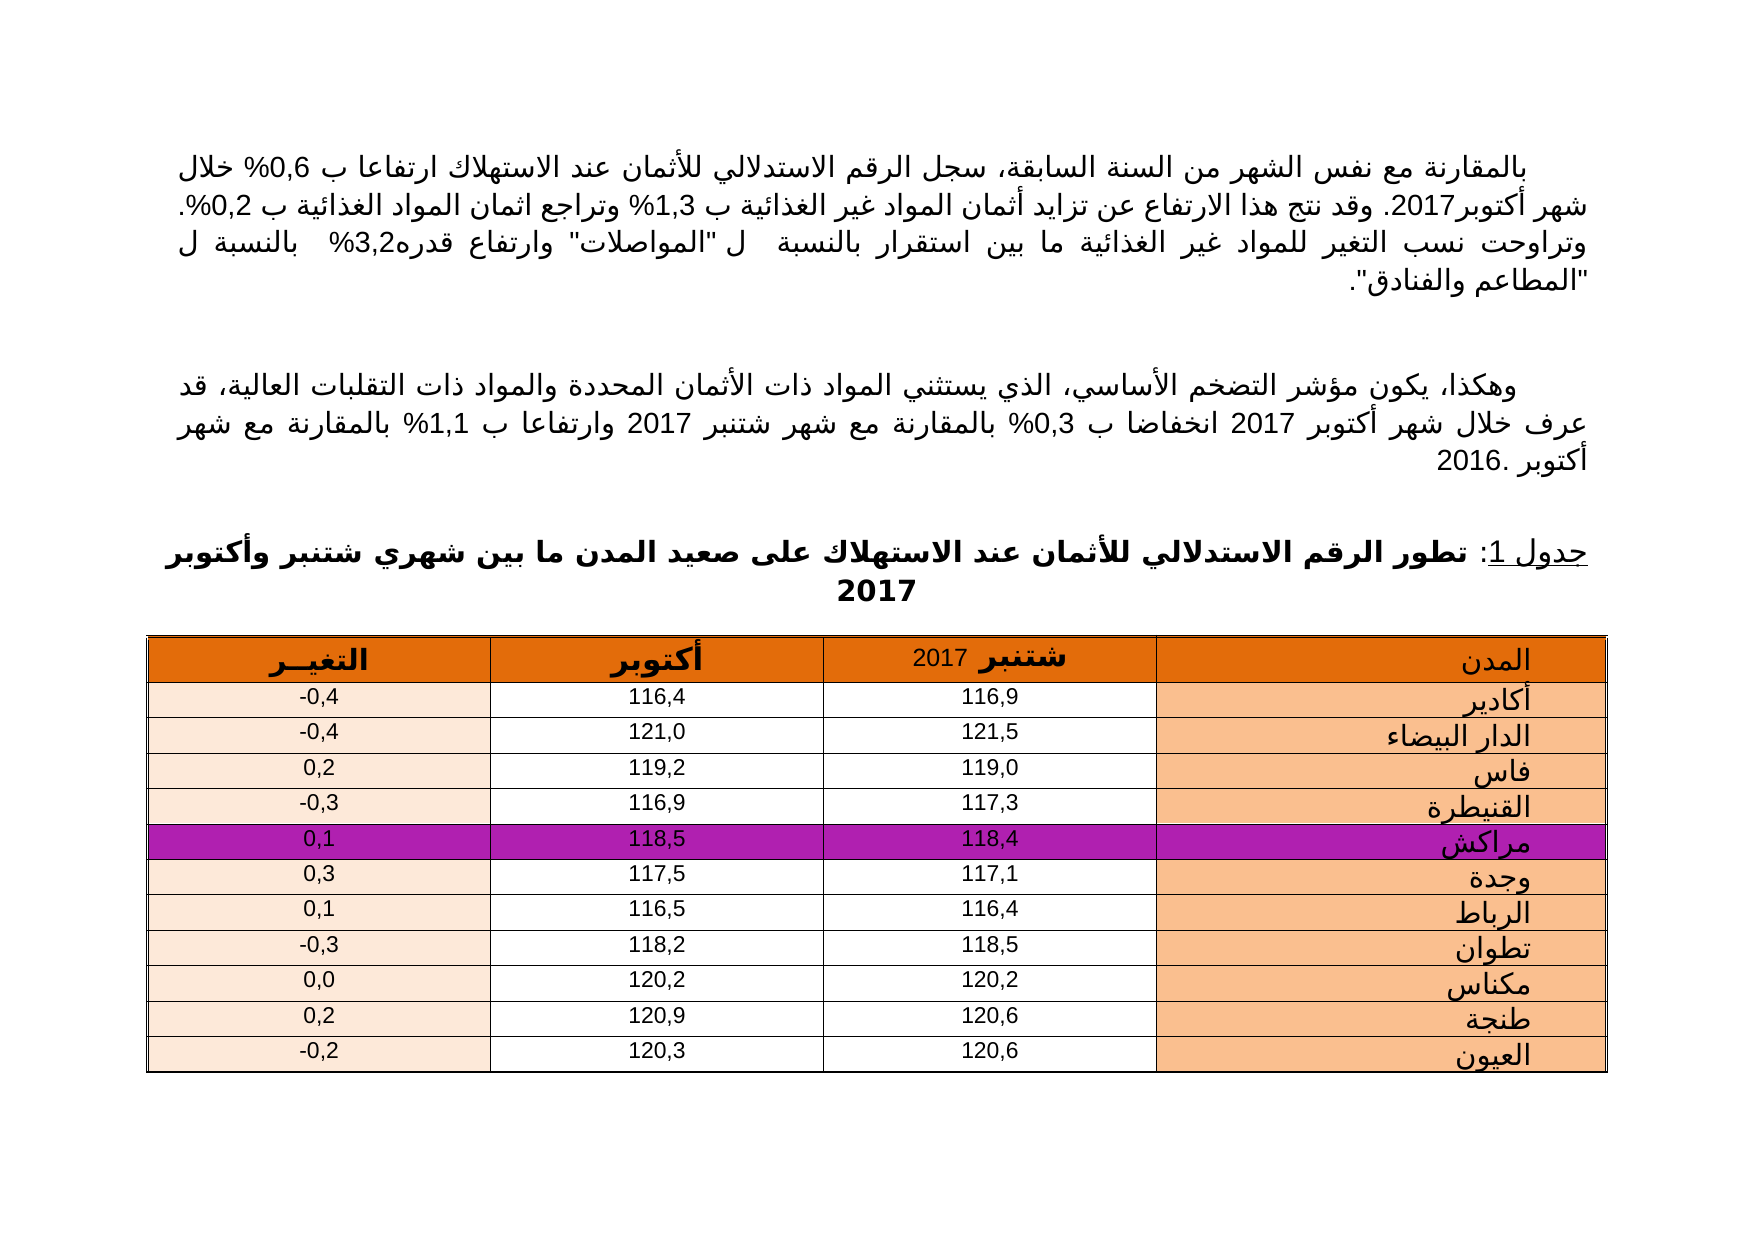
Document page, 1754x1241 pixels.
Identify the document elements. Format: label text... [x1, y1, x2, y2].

table_cell 119,2 [491, 754, 823, 788]
table_cell أكادير [1157, 683, 1605, 717]
text بالمقارنة مع نفس الشهر من السنة السابقة، سجل الرقم الاستدلالي للأثمان عند الاستهلاك ارتفاعا ب 0,6% خلال شهر أكتوبر2017. وقد نتج هذا الارتفاع عن تزايد أثمان المواد غير الغذائية ب 1,3% وتراجع اثمان المواد الغذائية ب 0,2%. وتراوحت نسب التغير للمواد غير الغذائية ما بين استقرار بالنسبة ل "المواصلات" وارتفاع قدره3,2% بالنسبة ل "المطاعم والفنادق". [177, 148, 1588, 298]
table_cell 121,5 [824, 718, 1156, 753]
table_cell 0,1 [149, 825, 490, 859]
table_cell الدار البيضاء [1157, 718, 1605, 753]
table_cell -0,3 [149, 789, 490, 823]
table_cell 117,1 [824, 860, 1156, 894]
table_header أكتوبر 2017 [491, 638, 823, 682]
table_cell 118,5 [824, 931, 1156, 965]
text جدول 1: تطور الرقم الاستدلالي للأثمان عند الاستهلاك على صعيد المدن ما بين شهري شتنبر وأكتوبر 2017 [166, 533, 1588, 609]
table_cell 116,4 [824, 895, 1156, 930]
table_cell 120,2 [824, 966, 1156, 1001]
table_cell 116,5 [491, 895, 823, 930]
table_header المدن [1157, 638, 1606, 682]
table_header شتنبر 2017 [824, 638, 1156, 682]
table_cell 0,1 [149, 895, 490, 930]
table_cell مكناس [1157, 966, 1605, 1001]
table_cell العيون [1157, 1037, 1605, 1071]
table_cell 120,9 [491, 1002, 823, 1036]
table_cell 116,9 [824, 683, 1156, 717]
table_cell 0,2 [149, 1002, 490, 1036]
table_cell فاس [1157, 754, 1605, 788]
table_cell مراكش [1157, 825, 1605, 859]
table_cell 118,5 [491, 825, 823, 859]
table_cell 116,9 [491, 789, 823, 823]
table_cell 118,4 [824, 825, 1156, 859]
table_cell تطوان [1157, 931, 1605, 965]
table_cell طنجة [1157, 1002, 1605, 1036]
text وهكذا، يكون مؤشر التضخم الأساسي، الذي يستثني المواد ذات الأثمان المحددة والمواد ذات التقلبات العالية، قد عرف خلال شهر أكتوبر 2017 انخفاضا ب 0,3% بالمقارنة مع شهر شتنبر 2017 وارتفاعا ب 1,1% بالمقارنة مع شهر أكتوبر .2016 [177, 366, 1588, 478]
table_header التغيــر (ب %) [148, 638, 490, 682]
table_cell -0,4 [149, 718, 490, 753]
table_cell 0,0 [149, 966, 490, 1001]
table_cell 118,2 [491, 931, 823, 965]
table_cell 117,5 [491, 860, 823, 894]
table_cell القنيطرة [1157, 789, 1605, 823]
table_cell -0,3 [149, 931, 490, 965]
table_cell 121,0 [491, 718, 823, 753]
table_cell 120,6 [824, 1037, 1156, 1071]
table_cell 120,6 [824, 1002, 1156, 1036]
table_cell 0,2 [149, 754, 490, 788]
table_cell 116,4 [491, 683, 823, 717]
table_cell وجدة [1157, 860, 1605, 894]
table_cell 120,3 [491, 1037, 823, 1071]
table_cell -0,4 [149, 683, 490, 717]
table_cell 0,3 [149, 860, 490, 894]
table_cell الرباط [1157, 895, 1605, 930]
table_cell 120,2 [491, 966, 823, 1001]
table_cell 117,3 [824, 789, 1156, 823]
table_cell -0,2 [149, 1037, 490, 1071]
table_cell 119,0 [824, 754, 1156, 788]
